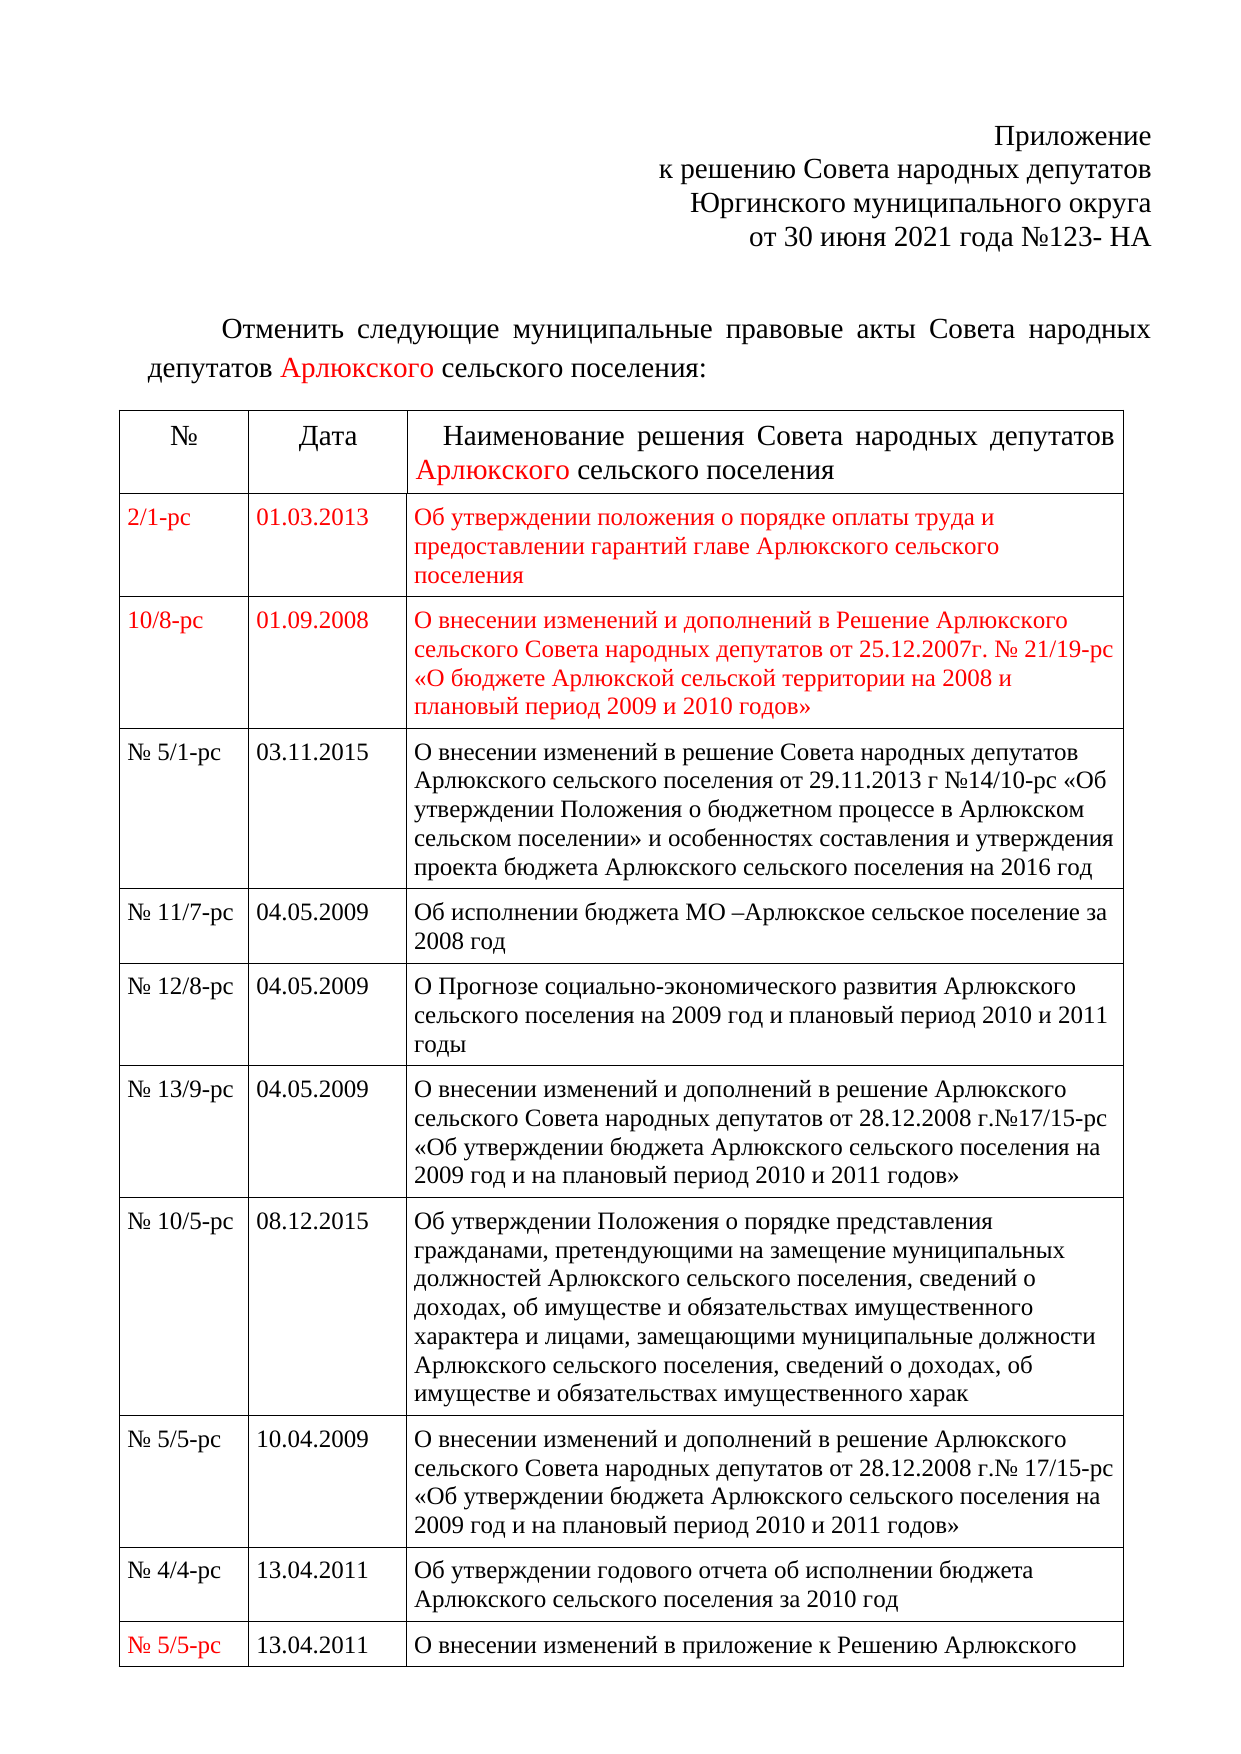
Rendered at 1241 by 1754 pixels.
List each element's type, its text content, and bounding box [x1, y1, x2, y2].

table_cell 13.04.2011 [249, 1622, 406, 1666]
table_cell О внесении изменений и дополнений в Решение Арлюкского сельского Совета народных депутатов от 25.12.2007г. № 21/19-рс «О бюджете Арлюкской сельской территории на 2008 и плановый период 2009 и 2010 годов» [407, 597, 1123, 728]
table_cell № 5/5-рс [120, 1622, 248, 1666]
table_cell 08.12.2015 [249, 1198, 406, 1415]
table_cell 04.05.2009 [249, 964, 406, 1065]
table_cell 01.03.2013 [249, 494, 406, 596]
table_cell № 4/4-рс [120, 1548, 248, 1621]
table_cell 03.11.2015 [249, 729, 406, 888]
table_cell О внесении изменений и дополнений в решение Арлюкского сельского Совета народных депутатов от 28.12.2008 г.№ 17/15-рс «Об утверждении бюджета Арлюкского сельского поселения на 2009 год и на плановый период 2010 и 2011 годов» [407, 1416, 1123, 1547]
table_header Наименование решения Совета народных депутатов Арлюкского сельского поселения [408, 411, 1123, 493]
table_cell 10.04.2009 [249, 1416, 406, 1547]
table_cell 01.09.2008 [249, 597, 406, 728]
table_cell 04.05.2009 [249, 1066, 406, 1197]
table_cell № 13/9-рс [120, 1066, 248, 1197]
table_cell О внесении изменений в решение Совета народных депутатов Арлюкского сельского поселения от 29.11.2013 г №14/10-рс «Об утверждении Положения о бюджетном процессе в Арлюкском сельском поселении» и особенностях составления и утверждения проекта бюджета Арлюкского сельского поселения на 2016 год [407, 729, 1123, 888]
table_cell 10/8-рс [120, 597, 248, 728]
table_cell Об утверждении Положения о порядке представления гражданами, претендующими на замещение муниципальных должностей Арлюкского сельского поселения, сведений о доходах, об имуществе и обязательствах имущественного характера и лицами, замещающими муниципальные должности Арлюкского сельского поселения, сведений о доходах, об имуществе и обязательствах имущественного харак [407, 1198, 1123, 1415]
table_cell О внесении изменений и дополнений в решение Арлюкского сельского Совета народных депутатов от 28.12.2008 г.№17/15-рс «Об утверждении бюджета Арлюкского сельского поселения на 2009 год и на плановый период 2010 и 2011 годов» [407, 1066, 1123, 1197]
text Приложение [148, 118, 1152, 152]
table_header Дата [249, 411, 407, 493]
table_cell Об утверждении положения о порядке оплаты труда и предоставлении гарантий главе Арлюкского сельского поселения [407, 494, 1123, 596]
table_header № [120, 411, 248, 493]
table_cell 2/1-рс [120, 494, 248, 596]
table_cell № 5/5-рс [120, 1416, 248, 1547]
text Отменить следующие муниципальные правовые акты Совета народных депутатов Арлюкского сельского поселения: [148, 312, 1152, 384]
table_cell № 11/7-рс [120, 889, 248, 962]
table_cell 13.04.2011 [249, 1548, 406, 1621]
table_cell О Прогнозе социально-экономического развития Арлюкского сельского поселения на 2009 год и плановый период 2010 и 2011 годы [407, 964, 1123, 1065]
table_cell Об утверждении годового отчета об исполнении бюджета Арлюкского сельского поселения за 2010 год [407, 1548, 1123, 1621]
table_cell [407, 1622, 1123, 1666]
table_cell 04.05.2009 [249, 889, 406, 962]
text от 30 июня 2021 года №123- НА [148, 219, 1152, 252]
table_cell № 5/1-рс [120, 729, 248, 888]
text Юргинского муниципального округа [148, 185, 1152, 219]
table_cell Об исполнении бюджета МО –Арлюкское сельское поселение за 2008 год [407, 889, 1123, 962]
text к решению Совета народных депутатов [148, 152, 1152, 185]
table_cell № 12/8-рс [120, 964, 248, 1065]
table_cell № 10/5-рс [120, 1198, 248, 1415]
